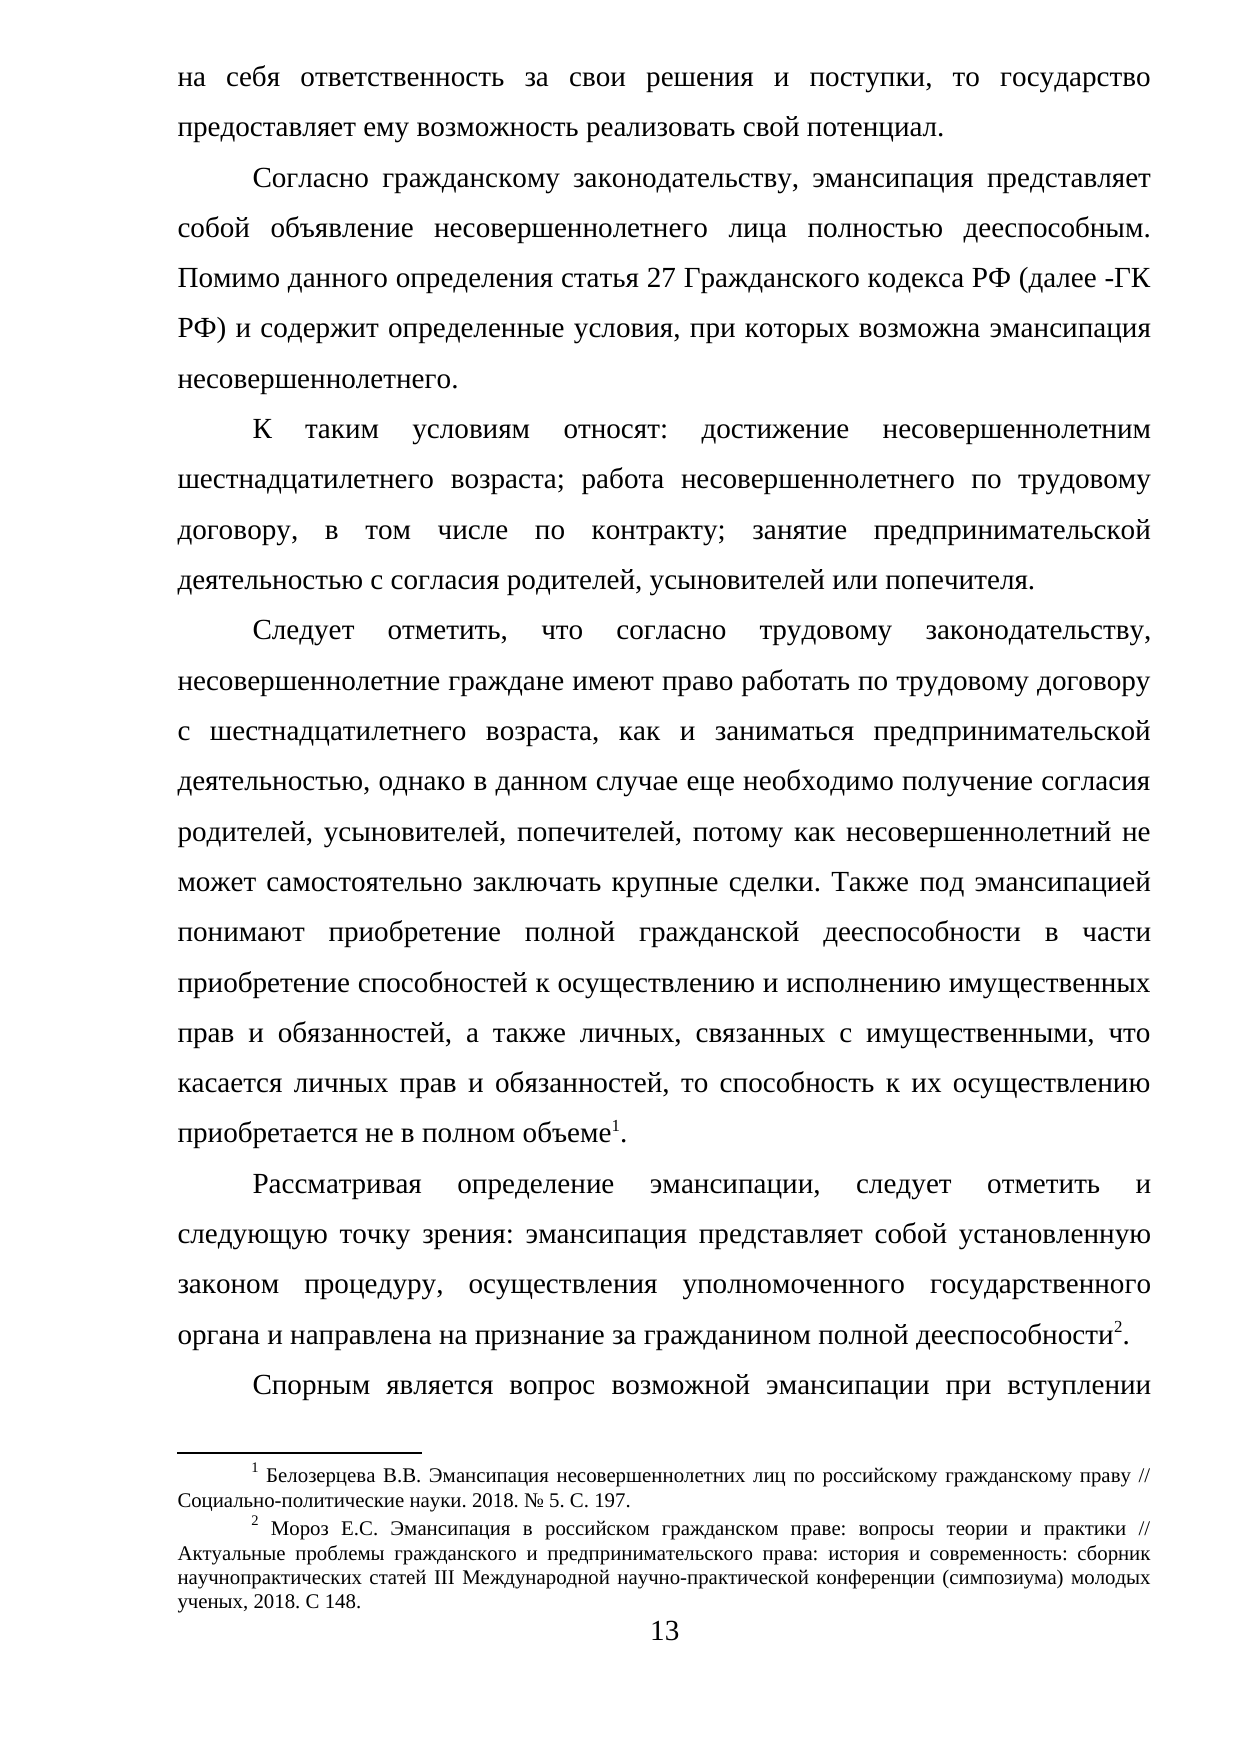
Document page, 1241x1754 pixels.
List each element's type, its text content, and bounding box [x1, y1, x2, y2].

text Согласно гражданскому законодательству, эмансипация представляет собой объявление несовершеннолетнего лица полностью дееспособным. Помимо данного определения статья 27 Гражданского кодекса РФ (далее -ГК РФ) и содержит определенные условия, при которых возможна эмансипация несовершеннолетнего. [177, 160, 1152, 394]
text К таким условиям относят: достижение несовершеннолетним шестнадцатилетнего возраста; работа несовершеннолетнего по трудовому договору, в том числе по контракту; занятие предпринимательской деятельностью с согласия родителей, усыновителей или попечителя. [177, 411, 1152, 596]
text Следует отметить, что согласно трудовому законодательству, несовершеннолетние граждане имеют право работать по трудовому договору с шестнадцатилетнего возраста, как и заниматься предпринимательской деятельностью, однако в данном случае еще необходимо получение согласия родителей, усыновителей, попечителей, потому как несовершеннолетний не может самостоятельно заключать крупные сделки. Также под эмансипацией понимают приобретение полной гражданской дееспособности в части приобретение способностей к осуществлению и исполнению имущественных прав и обязанностей, а также личных, связанных с имущественными, что касается личных прав и обязанностей, то способность к их осуществлению приобретается не в полном объеме. [177, 612, 1152, 1149]
text Рассматривая определение эмансипации, следует отметить и следующую точку зрения: эмансипация представляет собой установленную законом процедуру, осуществления уполномоченного государственного органа и направлена на признание за гражданином полной дееспособности. [177, 1166, 1152, 1350]
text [177, 1367, 1152, 1401]
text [177, 59, 1152, 143]
